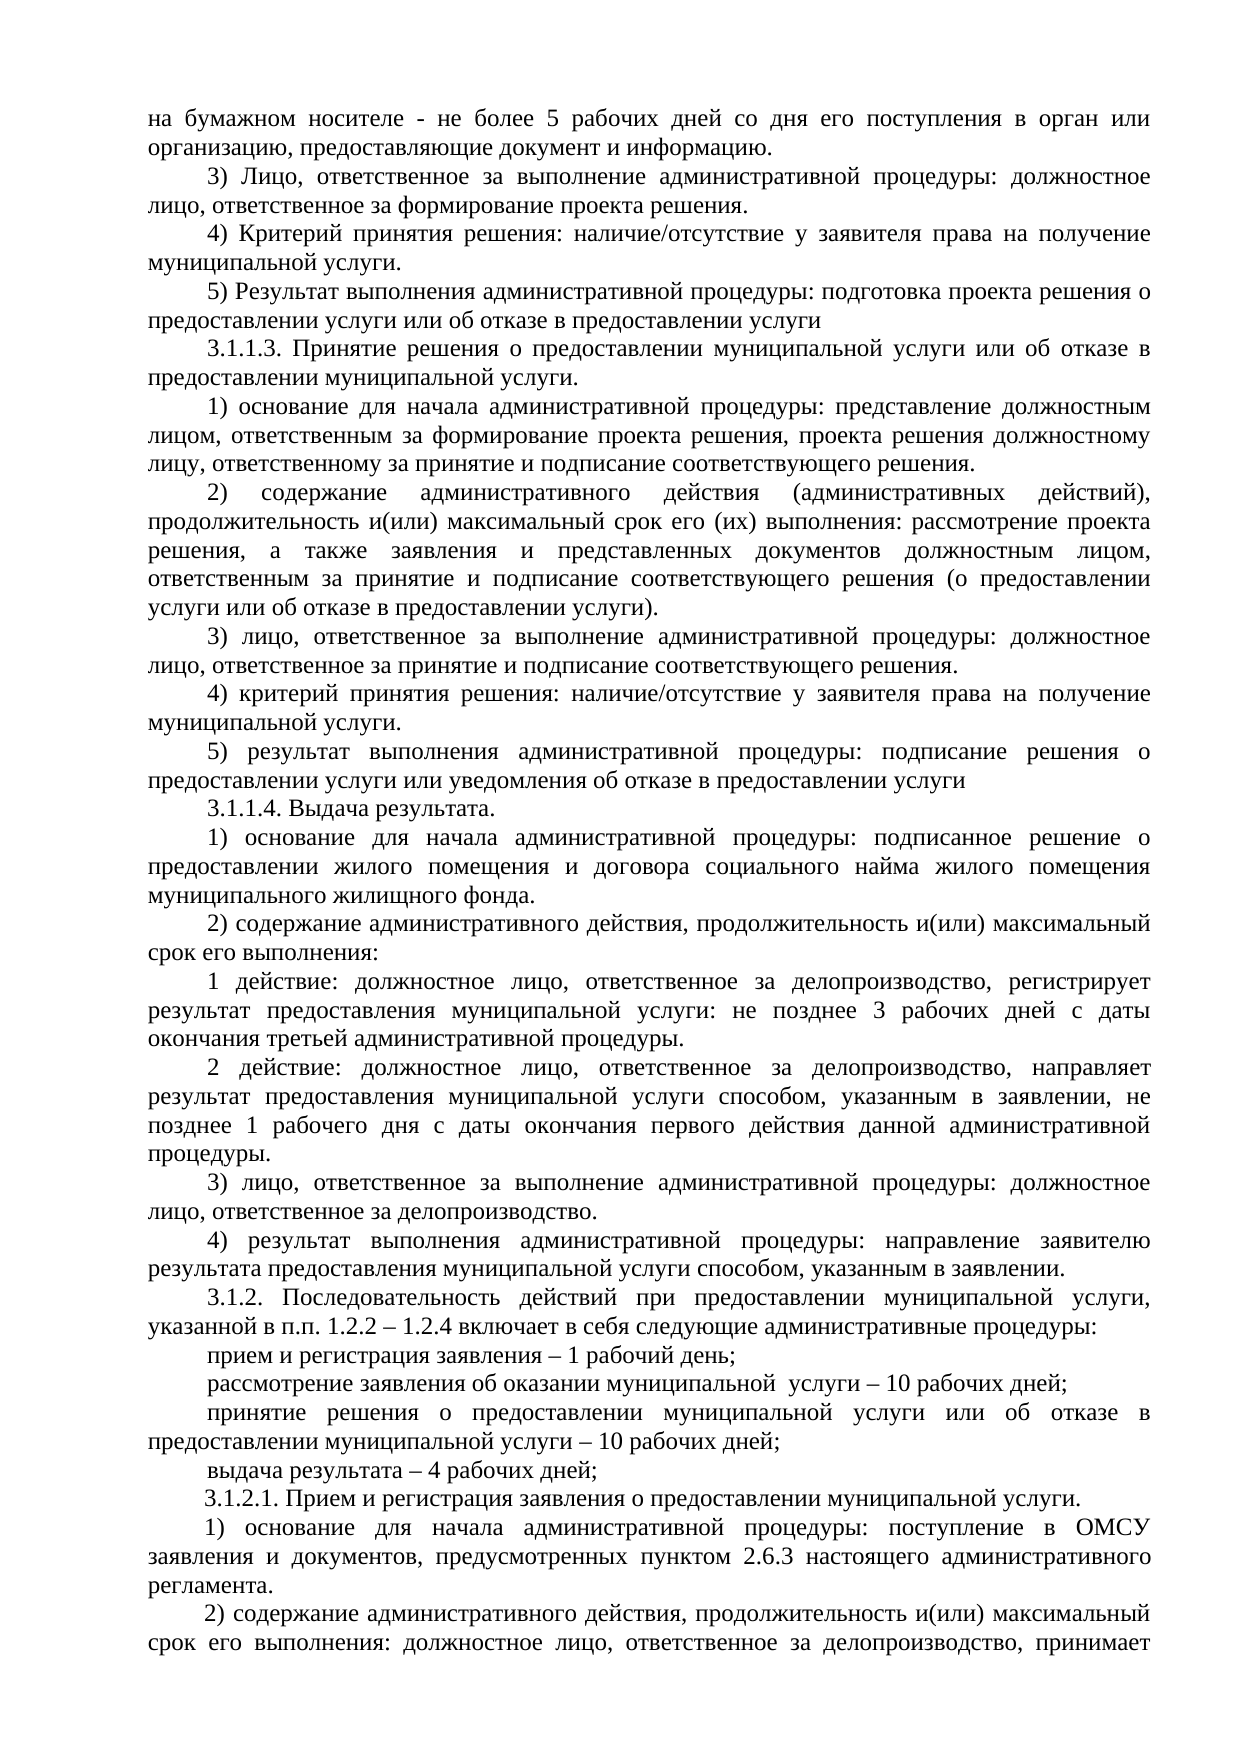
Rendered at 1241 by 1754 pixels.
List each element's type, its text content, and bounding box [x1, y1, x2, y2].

text 3.1.2. Последовательность действий при предоставлении муниципальной услуги, указанной в п.п. 1.2.2 – 1.2.4 включает в себя следующие административные процедуры: [148, 1282, 1152, 1340]
text 5) Результат выполнения административной процедуры: подготовка проекта решения о предоставлении услуги или об отказе в предоставлении услуги [148, 276, 1152, 333]
text 3.1.1.3. Принятие решения о предоставлении муниципальной услуги или об отказе в предоставлении муниципальной услуги. [148, 333, 1152, 391]
text выдача результата – 4 рабочих дней; [148, 1455, 1152, 1483]
text принятие решения о предоставлении муниципальной услуги или об отказе в предоставлении муниципальной услуги – 10 рабочих дней; [148, 1397, 1152, 1455]
text рассмотрение заявления об оказании муниципальной услуги – 10 рабочих дней; [148, 1368, 1152, 1397]
text 1 действие: должностное лицо, ответственное за делопроизводство, регистрирует результат предоставления муниципальной услуги: не позднее 3 рабочих дней с даты окончания третьей административной процедуры. [148, 966, 1152, 1052]
text 3.1.1.4. Выдача результата. [148, 793, 1152, 822]
text 1) основание для начала административной процедуры: представление должностным лицом, ответственным за формирование проекта решения, проекта решения должностному лицу, ответственному за принятие и подписание соответствующего решения. [148, 391, 1152, 477]
text 3) лицо, ответственное за выполнение административной процедуры: должностное лицо, ответственное за делопроизводство. [148, 1167, 1152, 1225]
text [148, 1598, 1152, 1656]
text 2) содержание административного действия, продолжительность и(или) максимальный срок его выполнения: [148, 908, 1152, 966]
text 3) лицо, ответственное за выполнение административной процедуры: должностное лицо, ответственное за принятие и подписание соответствующего решения. [148, 621, 1152, 678]
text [148, 103, 1152, 161]
text 4) критерий принятия решения: наличие/отсутствие у заявителя права на получение муниципальной услуги. [148, 678, 1152, 736]
text 2) содержание административного действия (административных действий), продолжительность и(или) максимальный срок его (их) выполнения: рассмотрение проекта решения, а также заявления и представленных документов должностным лицом, ответственным за принятие и подписание соответствующего решения (о предоставлении услуги или об отказе в предоставлении услуги). [148, 477, 1152, 621]
text прием и регистрация заявления – 1 рабочий день; [148, 1340, 1152, 1368]
text 3) Лицо, ответственное за выполнение административной процедуры: должностное лицо, ответственное за формирование проекта решения. [148, 161, 1152, 218]
text 4) Критерий принятия решения: наличие/отсутствие у заявителя права на получение муниципальной услуги. [148, 218, 1152, 276]
text 4) результат выполнения административной процедуры: направление заявителю результата предоставления муниципальной услуги способом, указанным в заявлении. [148, 1225, 1152, 1282]
text 5) результат выполнения административной процедуры: подписание решения о предоставлении услуги или уведомления об отказе в предоставлении услуги [148, 736, 1152, 793]
text 1) основание для начала административной процедуры: поступление в ОМСУ заявления и документов, предусмотренных пунктом 2.6.3 настоящего административного регламента. [148, 1512, 1152, 1598]
text 1) основание для начала административной процедуры: подписанное решение о предоставлении жилого помещения и договора социального найма жилого помещения муниципального жилищного фонда. [148, 822, 1152, 908]
text 3.1.2.1. Прием и регистрация заявления о предоставлении муниципальной услуги. [148, 1483, 1152, 1512]
text 2 действие: должностное лицо, ответственное за делопроизводство, направляет результат предоставления муниципальной услуги способом, указанным в заявлении, не позднее 1 рабочего дня с даты окончания первого действия данной административной процедуры. [148, 1052, 1152, 1167]
